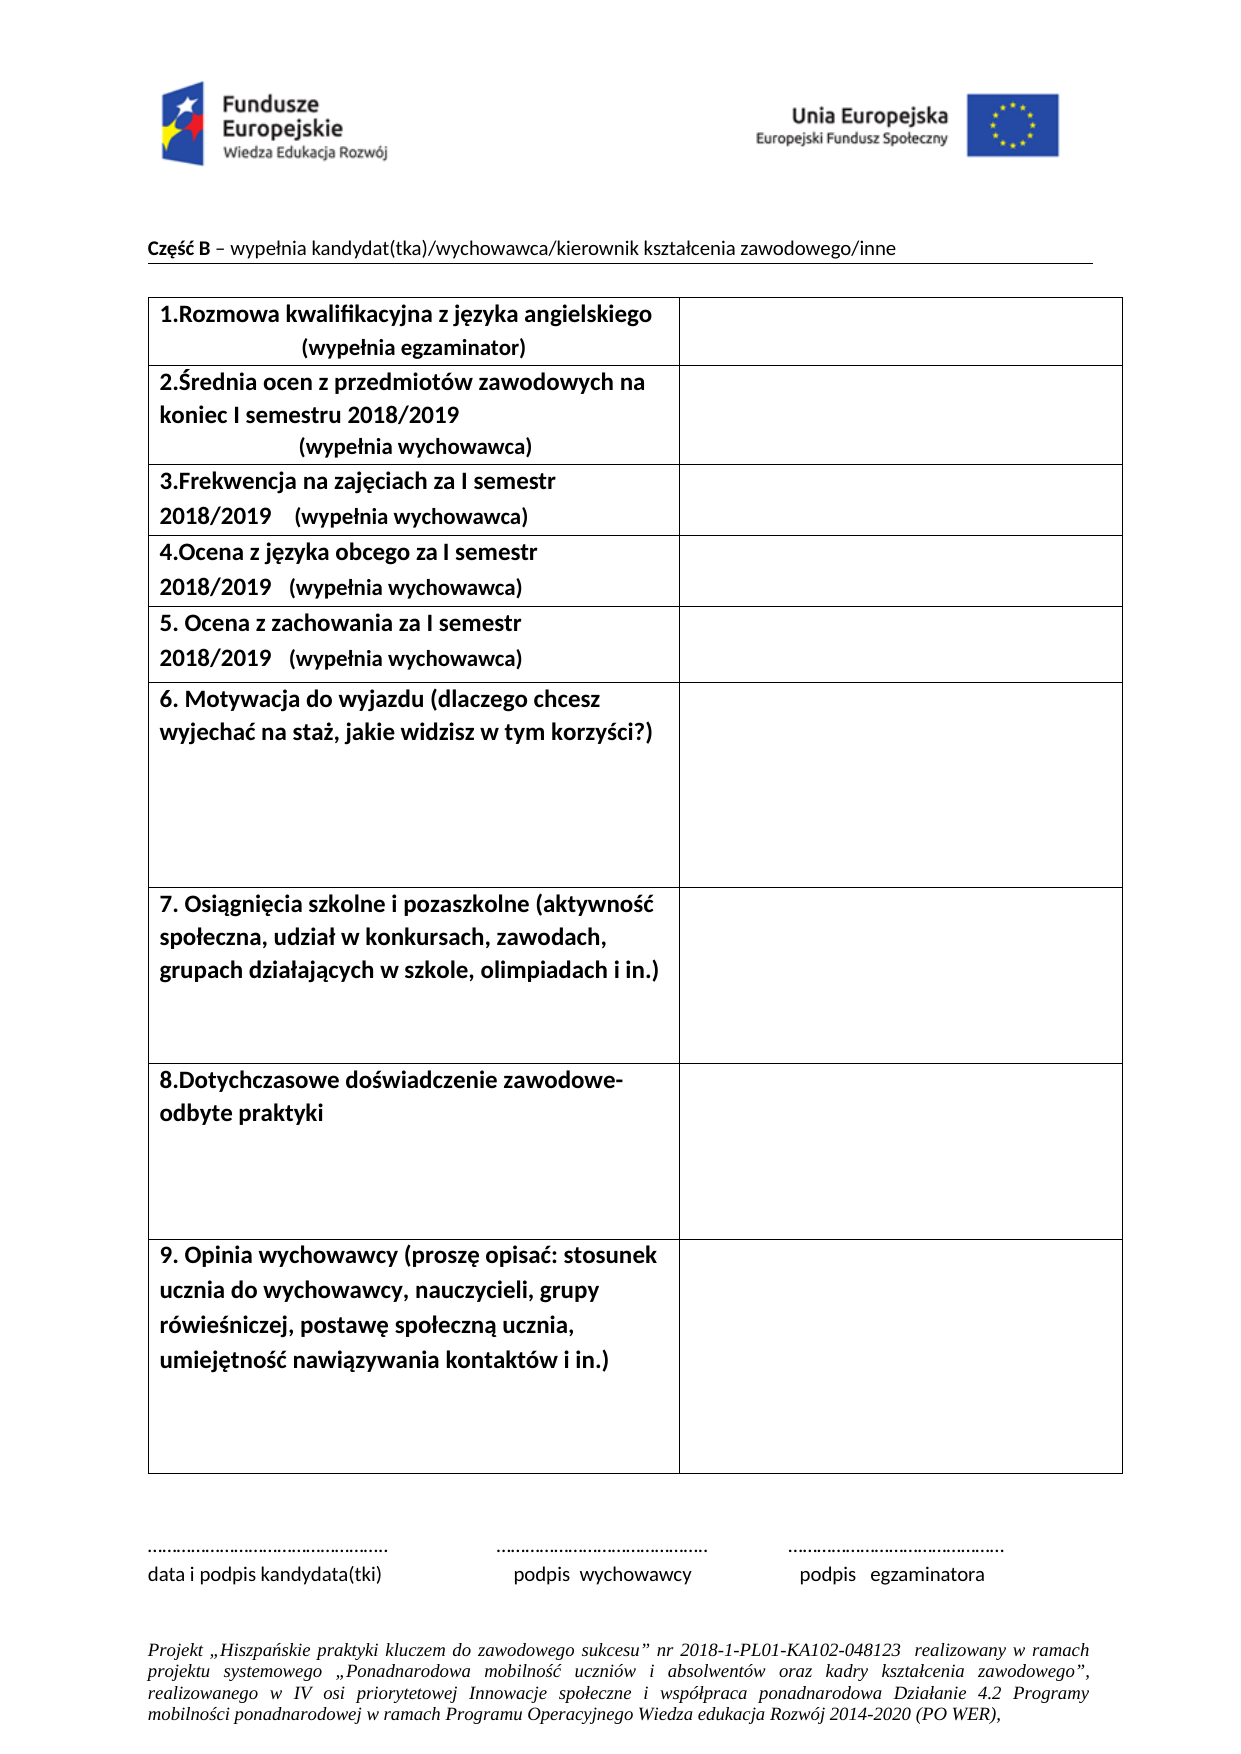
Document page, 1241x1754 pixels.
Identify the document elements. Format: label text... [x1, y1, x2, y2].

table_cell 2.Średnia ocen z przedmiotów zawodowych na koniec I semestru 2018/2019 (wypełnia wychowawca) [149, 366, 679, 464]
table_cell 5. Ocena z zachowania za I semestr 2018/2019 (wypełnia wychowawca) [149, 607, 679, 682]
picture [147, 73, 1091, 181]
table_cell 4.Ocena z języka obcego za I semestr 2018/2019 (wypełnia wychowawca) [149, 536, 679, 606]
table_cell 7. Osiągnięcia szkolne i pozaszkolne (aktywność społeczna, udział w konkursach, zawodach, grupach działających w szkole, olimpiadach i in.) [149, 888, 679, 1063]
table_header [680, 298, 1122, 365]
table_cell 3.Frekwencja na zajęciach za I semestr 2018/2019 (wypełnia wychowawca) [149, 465, 679, 535]
text ………………………………………….. …………………………………….. ……………………………………… [148, 1532, 1093, 1558]
table_header 1.Rozmowa kwalifikacyjna z języka angielskiego (wypełnia egzaminator) [149, 298, 679, 365]
table_cell [680, 366, 1122, 464]
table_cell 8.Dotychczasowe doświadczenie zawodowe- odbyte praktyki [149, 1064, 679, 1239]
table_cell [680, 607, 1122, 682]
table_cell [680, 1064, 1122, 1239]
table_cell [680, 888, 1122, 1063]
table_cell [680, 465, 1122, 535]
table_cell 6. Motywacja do wyjazdu (dlaczego chcesz wyjechać na staż, jakie widzisz w tym korzyści?) [149, 683, 679, 887]
table_cell 9. Opinia wychowawcy (proszę opisać: stosunek ucznia do wychowawcy, nauczycieli, grupy rówieśniczej, postawę społeczną ucznia, umiejętność nawiązywania kontaktów i in.) [149, 1240, 679, 1473]
table_cell [680, 536, 1122, 606]
table_cell [680, 1240, 1122, 1473]
text data i podpis kandydata(tki) podpis wychowawcy podpis egzaminatora [148, 1561, 1093, 1587]
text Część B – wypełnia kandydat(tka)/wychowawca/kierownik kształcenia zawodowego/inne [148, 235, 1093, 263]
table_cell [680, 683, 1122, 887]
